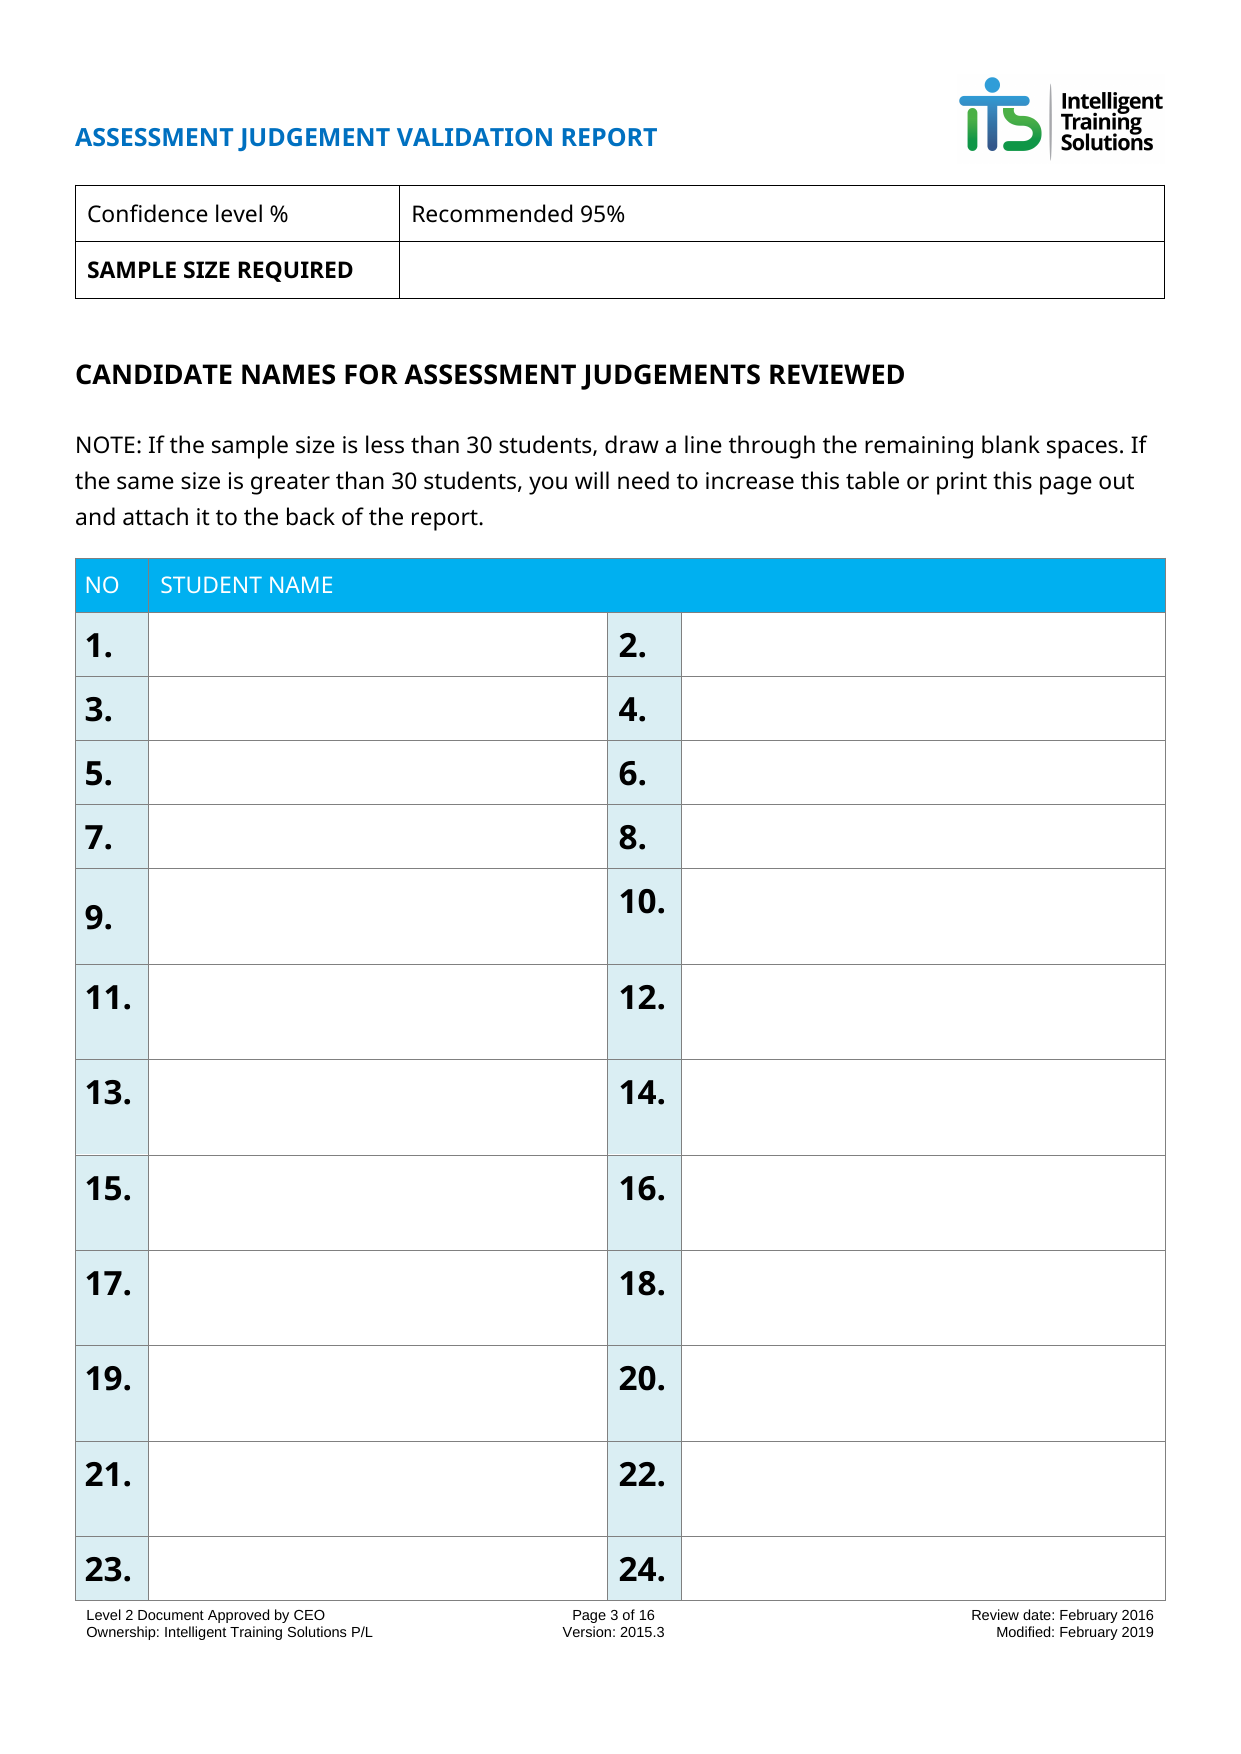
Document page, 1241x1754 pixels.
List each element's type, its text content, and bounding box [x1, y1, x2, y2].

text NOTE: If the sample size is less than 30 students, draw a line through the remaining blank spaces. If the same size is greater than 30 students, you will need to increase this table or print this page out and attach it to the back of the report. [75, 429, 1165, 532]
table_cell Confidence level % [76, 186, 399, 241]
table_header NO [76, 559, 148, 612]
table_cell [682, 1537, 1165, 1600]
table_cell [682, 965, 1165, 1059]
table_cell [76, 1060, 148, 1154]
table_cell [149, 965, 607, 1059]
table_cell [76, 1156, 148, 1250]
picture [957, 74, 1166, 164]
table_cell [682, 677, 1165, 740]
table_cell [149, 613, 607, 676]
table_cell [682, 741, 1165, 804]
table_cell [682, 1251, 1165, 1345]
table_cell [608, 1060, 681, 1154]
table_cell [608, 1251, 681, 1345]
table_cell [149, 1537, 607, 1600]
table_header STUDENT NAME [149, 559, 1165, 612]
table_cell [608, 1442, 681, 1536]
table_cell [149, 1251, 607, 1345]
table_cell [608, 1346, 681, 1441]
table_cell [608, 1156, 681, 1250]
table_cell [682, 869, 1165, 964]
table_cell [76, 1442, 148, 1536]
table_cell [682, 613, 1165, 676]
table_cell [76, 613, 148, 676]
table_cell [149, 869, 607, 964]
table_cell [682, 1442, 1165, 1536]
table_cell [682, 1156, 1165, 1250]
table_cell [149, 1060, 607, 1154]
table_cell Recommended 95% [400, 186, 1164, 241]
table_cell [76, 1346, 148, 1441]
table_cell [149, 1442, 607, 1536]
table_cell [149, 805, 607, 868]
table_cell [149, 1156, 607, 1250]
table_cell [76, 1537, 148, 1600]
table_cell [682, 1346, 1165, 1441]
table_cell [608, 741, 681, 804]
table_cell [400, 242, 1164, 297]
table_cell SAMPLE SIZE REQUIRED [76, 242, 399, 297]
table_cell [76, 965, 148, 1059]
table_cell [608, 677, 681, 740]
table_cell [76, 741, 148, 804]
table_cell [76, 1251, 148, 1345]
table_cell [682, 1060, 1165, 1154]
table_cell [149, 741, 607, 804]
table_cell [608, 805, 681, 868]
subtitle CANDIDATE NAMES FOR ASSESSMENT JUDGEMENTS REVIEWED [75, 355, 1165, 392]
table_cell [608, 965, 681, 1059]
table_cell [608, 869, 681, 964]
table_cell [149, 677, 607, 740]
table_cell [608, 613, 681, 676]
table_cell [608, 1537, 681, 1600]
table_cell [76, 869, 148, 964]
table_cell [76, 805, 148, 868]
table_cell [682, 805, 1165, 868]
table_cell [76, 677, 148, 740]
table_cell [149, 1346, 607, 1441]
